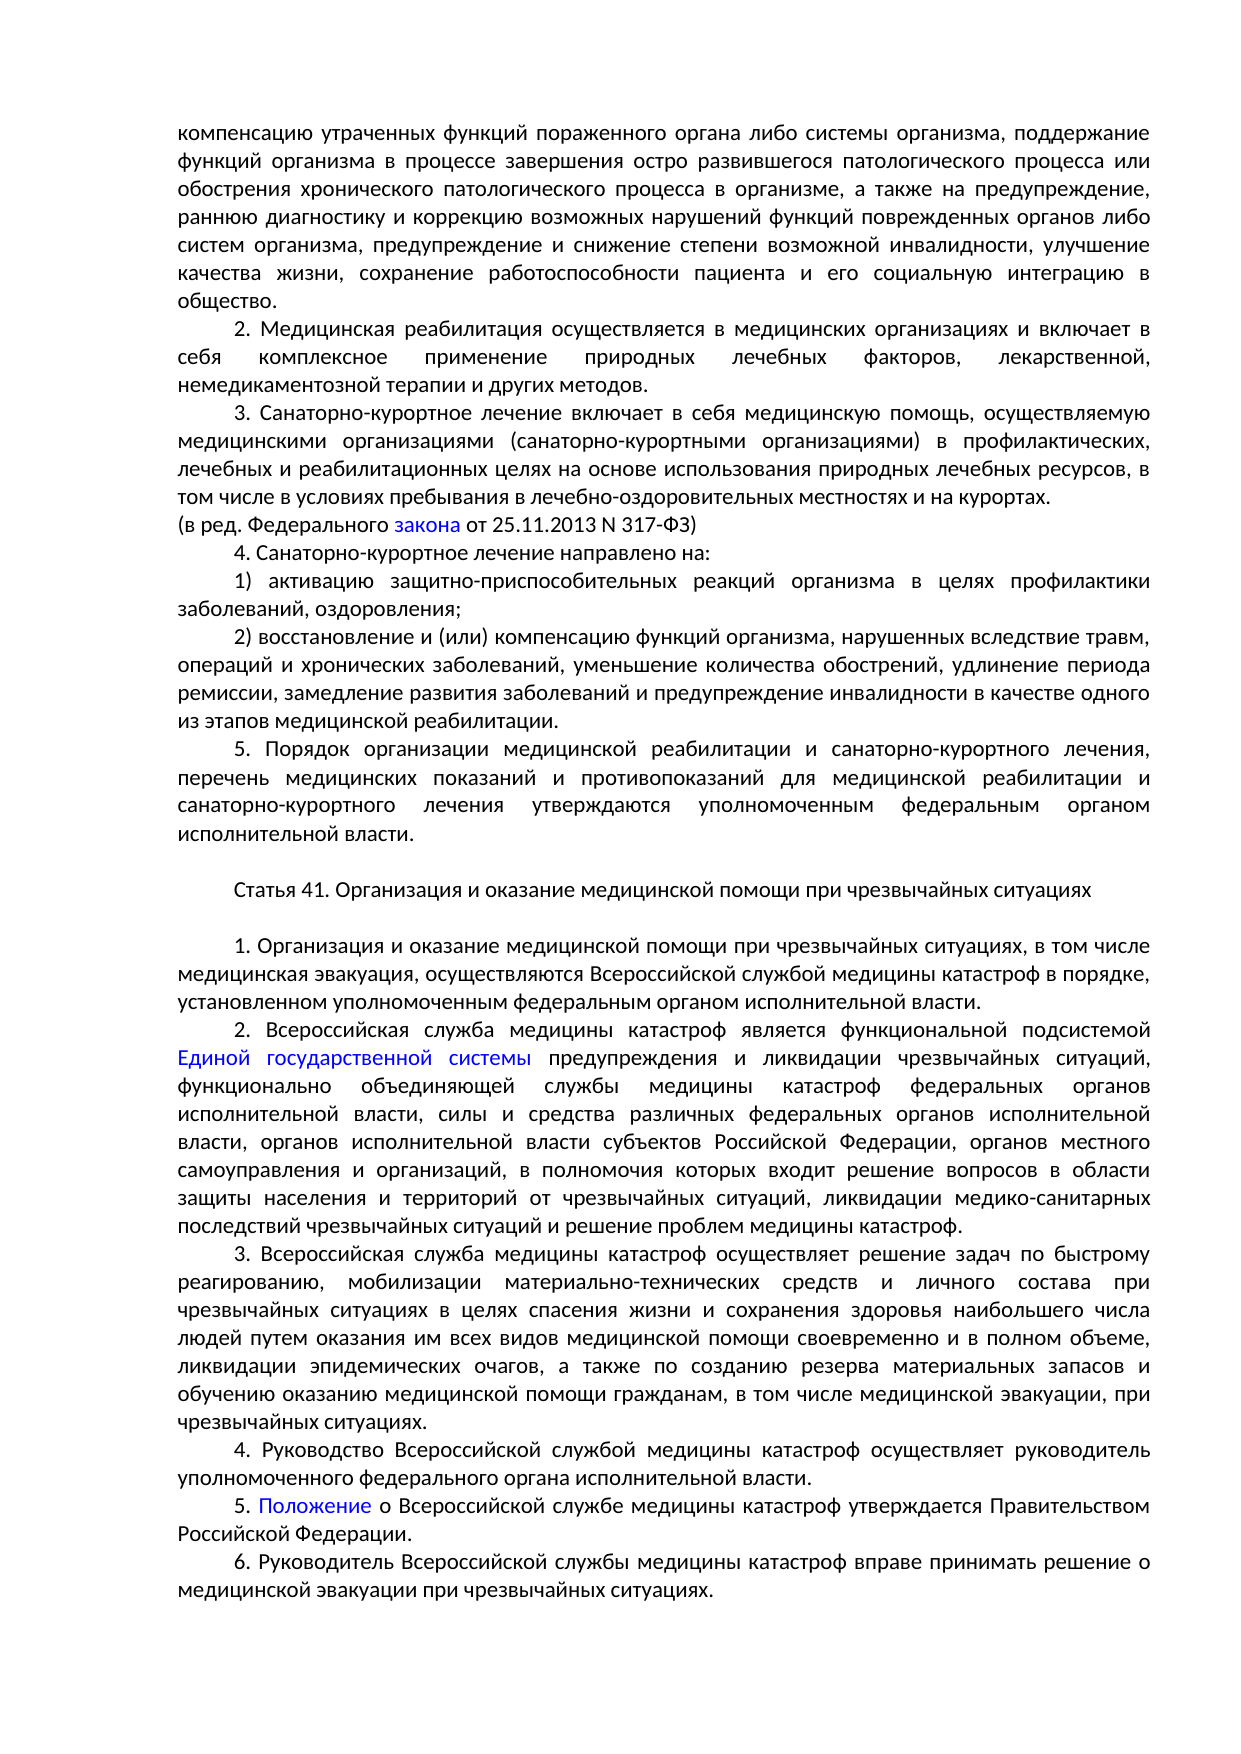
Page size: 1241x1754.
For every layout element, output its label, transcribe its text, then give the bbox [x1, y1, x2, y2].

text 2. Медицинская реабилитация осуществляется в медицинских организациях и включает в себя комплексное применение природных лечебных факторов, лекарственной, немедикаментозной терапии и других методов. [177, 314, 1152, 398]
text Статья 41. Организация и оказание медицинской помощи при чрезвычайных ситуациях [177, 875, 1152, 903]
text 2) восстановление и (или) компенсацию функций организма, нарушенных вследствие травм, операций и хронических заболеваний, уменьшение количества обострений, удлинение периода ремиссии, замедление развития заболеваний и предупреждение инвалидности в качестве одного из этапов медицинской реабилитации. [177, 622, 1152, 734]
text 2. Всероссийская служба медицины катастроф является функциональной подсистемой Единой государственной системы предупреждения и ликвидации чрезвычайных ситуаций, функционально объединяющей службы медицины катастроф федеральных органов исполнительной власти, силы и средства различных федеральных органов исполнительной власти, органов исполнительной власти субъектов Российской Федерации, органов местного самоуправления и организаций, в полномочия которых входит решение вопросов в области защиты населения и территорий от чрезвычайных ситуаций, ликвидации медико-санитарных последствий чрезвычайных ситуаций и решение проблем медицины катастроф. [177, 1015, 1152, 1239]
text 6. Руководитель Всероссийской службы медицины катастроф вправе принимать решение о медицинской эвакуации при чрезвычайных ситуациях. [177, 1547, 1152, 1603]
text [177, 118, 1152, 314]
text 1. Организация и оказание медицинской помощи при чрезвычайных ситуациях, в том числе медицинская эвакуация, осуществляются Всероссийской службой медицины катастроф в порядке, установленном уполномоченным федеральным органом исполнительной власти. [177, 931, 1152, 1015]
text 1) активацию защитно-приспособительных реакций организма в целях профилактики заболеваний, оздоровления; [177, 566, 1152, 622]
text (в ред. Федерального закона от 25.11.2013 N 317-ФЗ) [177, 510, 1152, 538]
text 3. Санаторно-курортное лечение включает в себя медицинскую помощь, осуществляемую медицинскими организациями (санаторно-курортными организациями) в профилактических, лечебных и реабилитационных целях на основе использования природных лечебных ресурсов, в том числе в условиях пребывания в лечебно-оздоровительных местностях и на курортах. [177, 398, 1152, 510]
text 4. Руководство Всероссийской службой медицины катастроф осуществляет руководитель уполномоченного федерального органа исполнительной власти. [177, 1435, 1152, 1491]
text 5. Порядок организации медицинской реабилитации и санаторно-курортного лечения, перечень медицинских показаний и противопоказаний для медицинской реабилитации и санаторно-курортного лечения утверждаются уполномоченным федеральным органом исполнительной власти. [177, 734, 1152, 847]
text 3. Всероссийская служба медицины катастроф осуществляет решение задач по быстрому реагированию, мобилизации материально-технических средств и личного состава при чрезвычайных ситуациях в целях спасения жизни и сохранения здоровья наибольшего числа людей путем оказания им всех видов медицинской помощи своевременно и в полном объеме, ликвидации эпидемических очагов, а также по созданию резерва материальных запасов и обучению оказанию медицинской помощи гражданам, в том числе медицинской эвакуации, при чрезвычайных ситуациях. [177, 1239, 1152, 1435]
text 4. Санаторно-курортное лечение направлено на: [177, 538, 1152, 566]
text 5. Положение о Всероссийской службе медицины катастроф утверждается Правительством Российской Федерации. [177, 1491, 1152, 1547]
